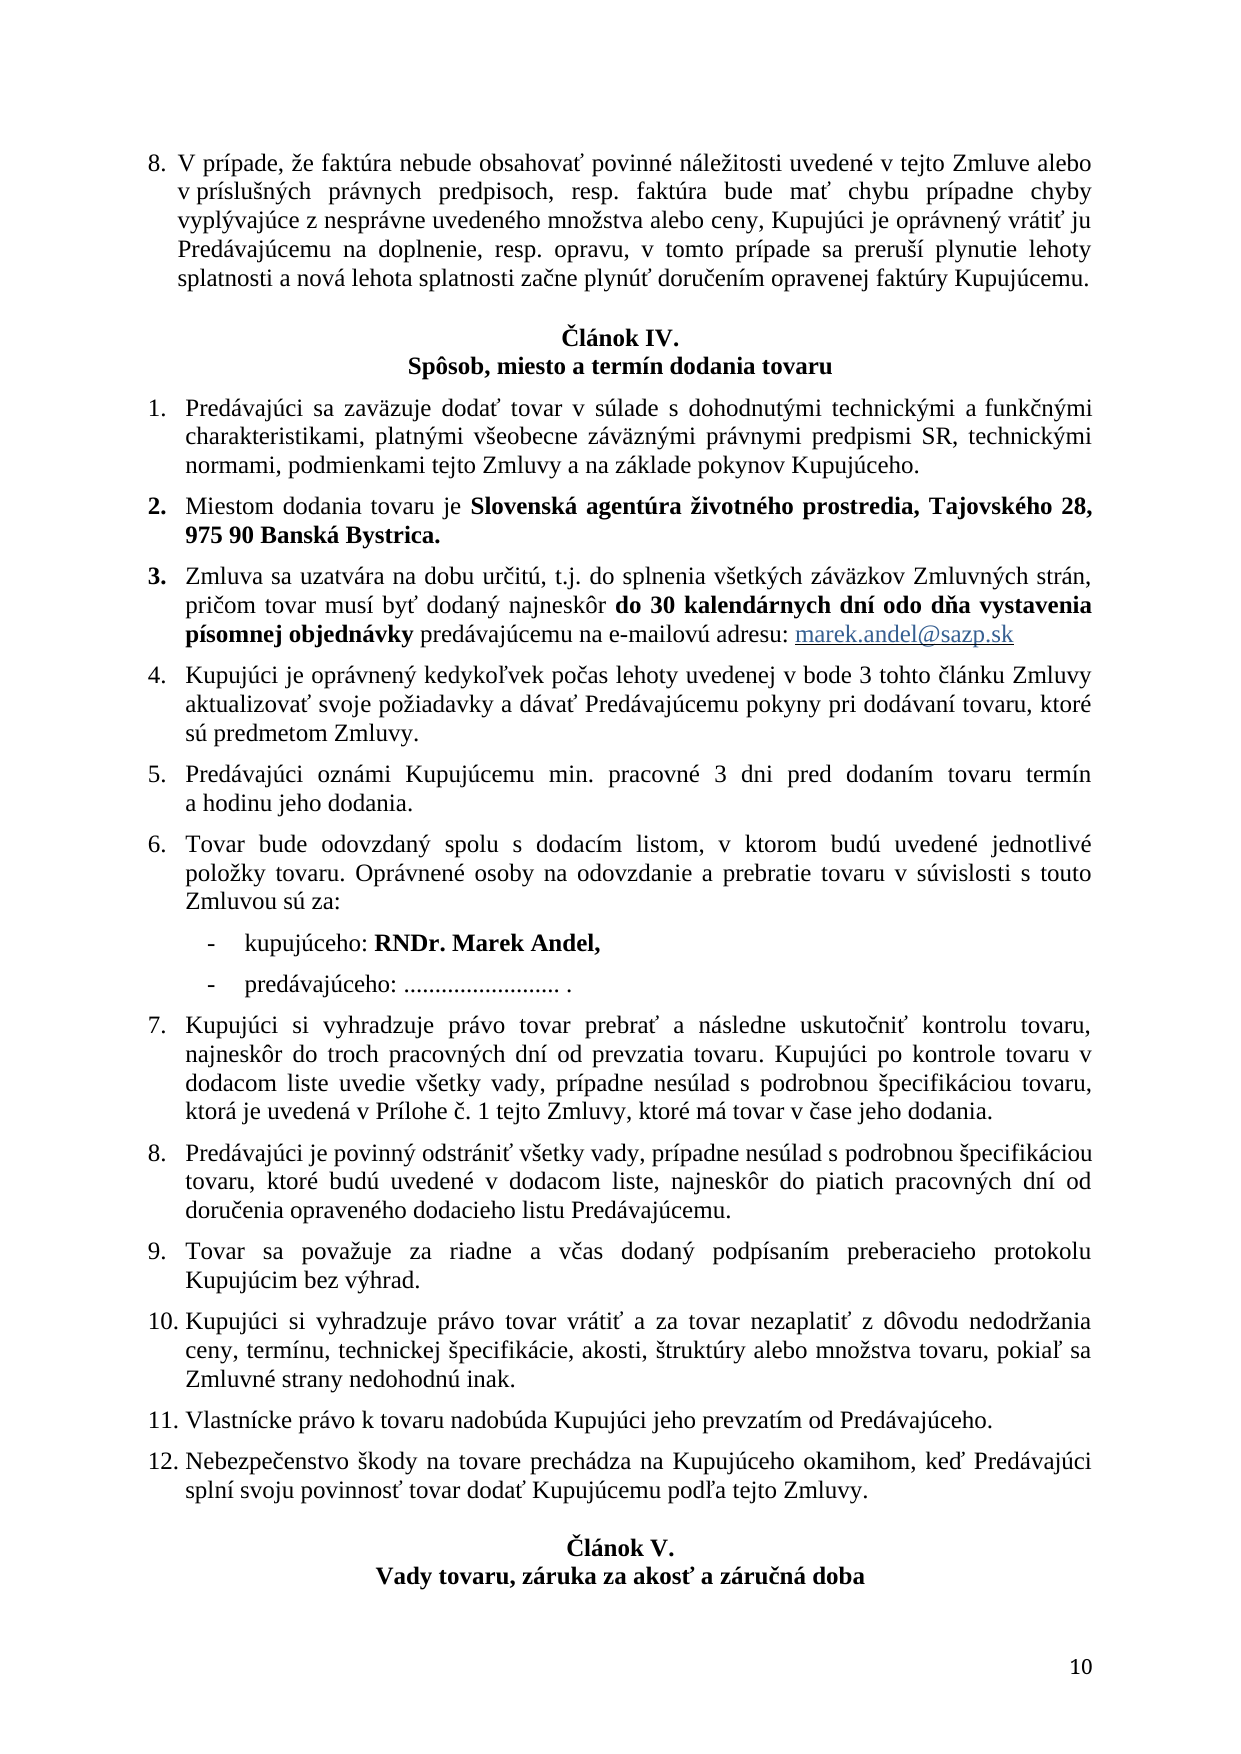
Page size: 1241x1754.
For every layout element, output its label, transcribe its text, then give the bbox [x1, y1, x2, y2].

text Spôsob, miesto a termín dodania tovaru [148, 351, 1092, 380]
text Vady tovaru, záruka za akosť a záručná doba [148, 1561, 1092, 1590]
list Kupujúci si vyhradzuje právo tovar vrátiť a za tovar nezaplatiť z dôvodu nedodržania ceny, termínu, technickej špecifikácie, akosti, štruktúry alebo množstva tovaru, pokiaľ sa Zmluvné strany nedohodnú inak. [148, 1306, 1092, 1393]
list Predávajúci je povinný odstrániť všetky vady, prípadne nesúlad s podrobnou špecifikáciou tovaru, ktoré budú uvedené v dodacom liste, najneskôr do piatich pracovných dní od doručenia opraveného dodacieho listu Predávajúcemu. [148, 1138, 1092, 1224]
list Miestom dodania tovaru je Slovenská agentúra životného prostredia, Tajovského 28, 975 90 Banská Bystrica. [148, 491, 1092, 549]
list Vlastnícke právo k tovaru nadobúda Kupujúci jeho prevzatím od Predávajúceho. [148, 1405, 1092, 1434]
list Tovar sa považuje za riadne a včas dodaný podpísaním preberacieho protokolu Kupujúcim bez výhrad. [148, 1236, 1092, 1294]
list Kupujúci si vyhradzuje právo tovar prebrať a následne uskutočniť kontrolu tovaru, najneskôr do troch pracovných dní od prevzatia tovaru. Kupujúci po kontrole tovaru v dodacom liste uvedie všetky vady, prípadne nesúlad s podrobnou špecifikáciou tovaru, ktorá je uvedená v Prílohe č. 1 tejto Zmluvy, ktoré má tovar v čase jeho dodania. [148, 1010, 1092, 1125]
text Článok V. [148, 1533, 1092, 1561]
list Kupujúci je oprávnený kedykoľvek počas lehoty uvedenej v bode 3 tohto článku Zmluvy aktualizovať svoje požiadavky a dávať Predávajúcemu pokyny pri dodávaní tovaru, ktoré sú predmetom Zmluvy. [148, 660, 1092, 746]
text Článok IV. [148, 323, 1092, 351]
list Predávajúci sa zaväzuje dodať tovar v súlade s dohodnutými technickými a funkčnými charakteristikami, platnými všeobecne záväznými právnymi predpismi SR, technickými normami, podmienkami tejto Zmluvy a na základe pokynov Kupujúceho. [148, 393, 1092, 479]
list predávajúceho: ......................... . [207, 969, 1092, 998]
list Tovar bude odovzdaný spolu s dodacím listom, v ktorom budú uvedené jednotlivé položky tovaru. Oprávnené osoby na odovzdanie a prebratie tovaru v súvislosti s touto Zmluvou sú za: [148, 829, 1092, 915]
list kupujúceho: RNDr. Marek Andel, [207, 928, 1092, 956]
list Predávajúci oznámi Kupujúcemu min. pracovné 3 dni pred dodaním tovaru termín a hodinu jeho dodania. [148, 759, 1092, 816]
list Nebezpečenstvo škody na tovare prechádza na Kupujúceho okamihom, keď Predávajúci splní svoju povinnosť tovar dodať Kupujúcemu podľa tejto Zmluvy. [148, 1446, 1092, 1504]
list V prípade, že faktúra nebude obsahovať povinné náležitosti uvedené v tejto Zmluve alebo v príslušných právnych predpisoch, resp. faktúra bude mať chybu prípadne chyby vyplývajúce z nesprávne uvedeného množstva alebo ceny, Kupujúci je oprávnený vrátiť ju Predávajúcemu na doplnenie, resp. opravu, v tomto prípade sa preruší plynutie lehoty splatnosti a nová lehota splatnosti začne plynúť doručením opravenej faktúry Kupujúcemu. [148, 148, 1092, 291]
list Zmluva sa uzatvára na dobu určitú, t.j. do splnenia všetkých záväzkov Zmluvných strán, pričom tovar musí byť dodaný najneskôr do 30 kalendárnych dní odo dňa vystavenia písomnej objednávky predávajúcemu na e-mailovú adresu: marek.andel@sazp.sk [148, 561, 1092, 648]
